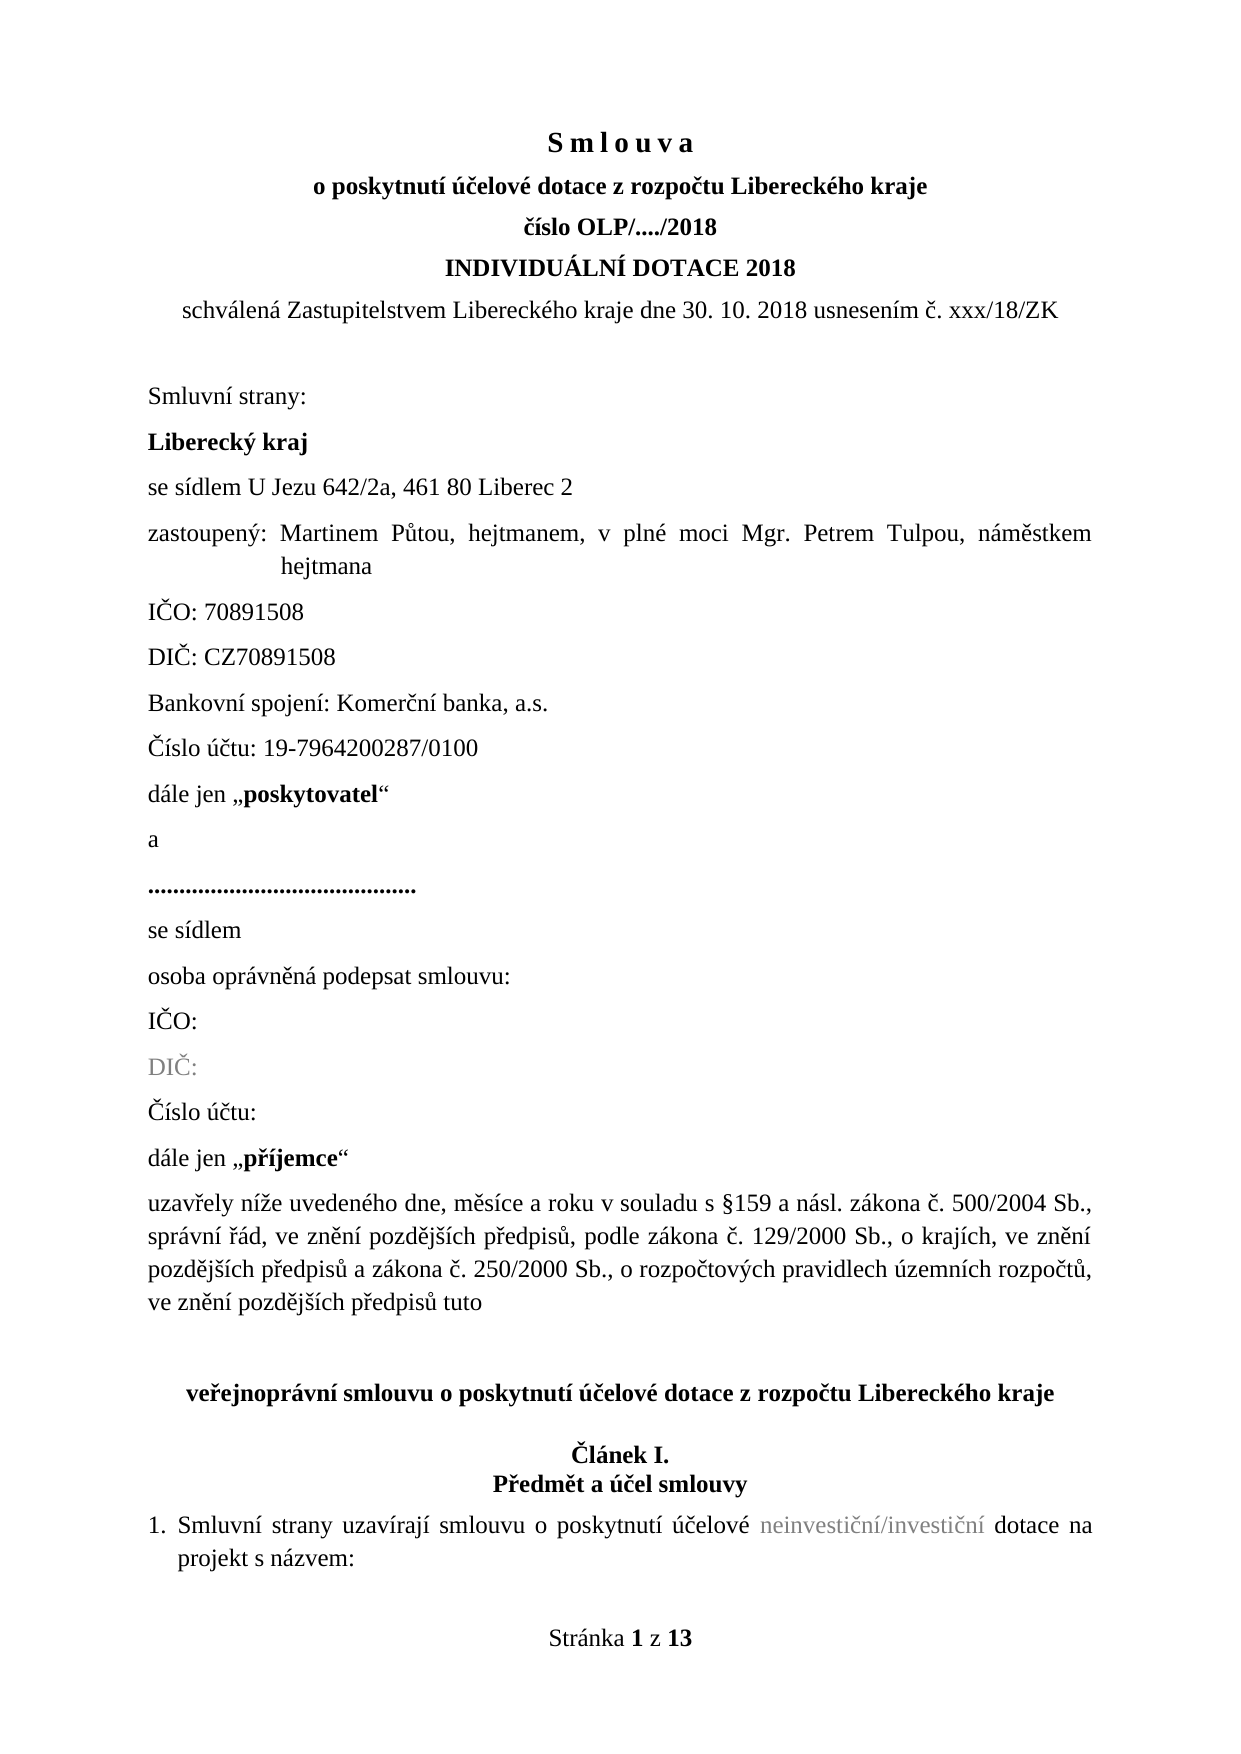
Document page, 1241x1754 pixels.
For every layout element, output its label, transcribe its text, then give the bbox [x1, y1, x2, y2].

text INDIVIDUÁLNÍ DOTACE 2018 [148, 253, 1093, 282]
text IČO: 70891508 [148, 597, 1093, 625]
text a [148, 824, 1093, 853]
text Liberecký kraj [148, 427, 1093, 456]
text Smlouva [148, 125, 1093, 158]
text osoba oprávněná podepsat smlouvu: [148, 961, 1093, 989]
text schválená Zastupitelstvem Libereckého kraje dne 30. 10. 2018 usnesením č. xxx/18/ZK [148, 295, 1093, 323]
text Číslo účtu: [148, 1097, 1093, 1126]
text dále jen „příjemce“ [148, 1143, 1093, 1172]
text DIČ: [148, 1052, 1093, 1081]
text IČO: [148, 1006, 1093, 1035]
text uzavřely níže uvedeného dne, měsíce a roku v souladu s §159 a násl. zákona č. 500/2004 Sb., správní řád, ve znění pozdějších předpisů, podle zákona č. 129/2000 Sb., o krajích, ve znění pozdějších předpisů a zákona č. 250/2000 Sb., o rozpočtových pravidlech územních rozpočtů, ve znění pozdějších předpisů tuto [148, 1188, 1093, 1316]
text DIČ: CZ70891508 [148, 642, 1093, 671]
text veřejnoprávní smlouvu o poskytnutí účelové dotace z rozpočtu Libereckého kraje [148, 1378, 1093, 1407]
list Smluvní strany uzavírají smlouvu o poskytnutí účelové neinvestiční/investiční dotace na projekt s názvem: [148, 1510, 1093, 1572]
text Předmět a účel smlouvy [148, 1469, 1093, 1498]
text Článek I. [148, 1440, 1093, 1469]
text zastoupený: Martinem Půtou, hejtmanem, v plné moci Mgr. Petrem Tulpou, náměstkem hejtmana [148, 518, 1093, 580]
text Číslo účtu: 19-7964200287/0100 [148, 733, 1093, 762]
text ........................................... [148, 870, 1093, 898]
text o poskytnutí účelové dotace z rozpočtu Libereckého kraje [148, 171, 1093, 200]
text se sídlem [148, 915, 1093, 944]
text číslo OLP/..../2018 [148, 212, 1093, 241]
text dále jen „poskytovatel“ [148, 779, 1093, 807]
text se sídlem U Jezu 642/2a, 461 80 Liberec 2 [148, 472, 1093, 501]
text Smluvní strany: [148, 381, 1093, 410]
text Bankovní spojení: Komerční banka, a.s. [148, 688, 1093, 716]
